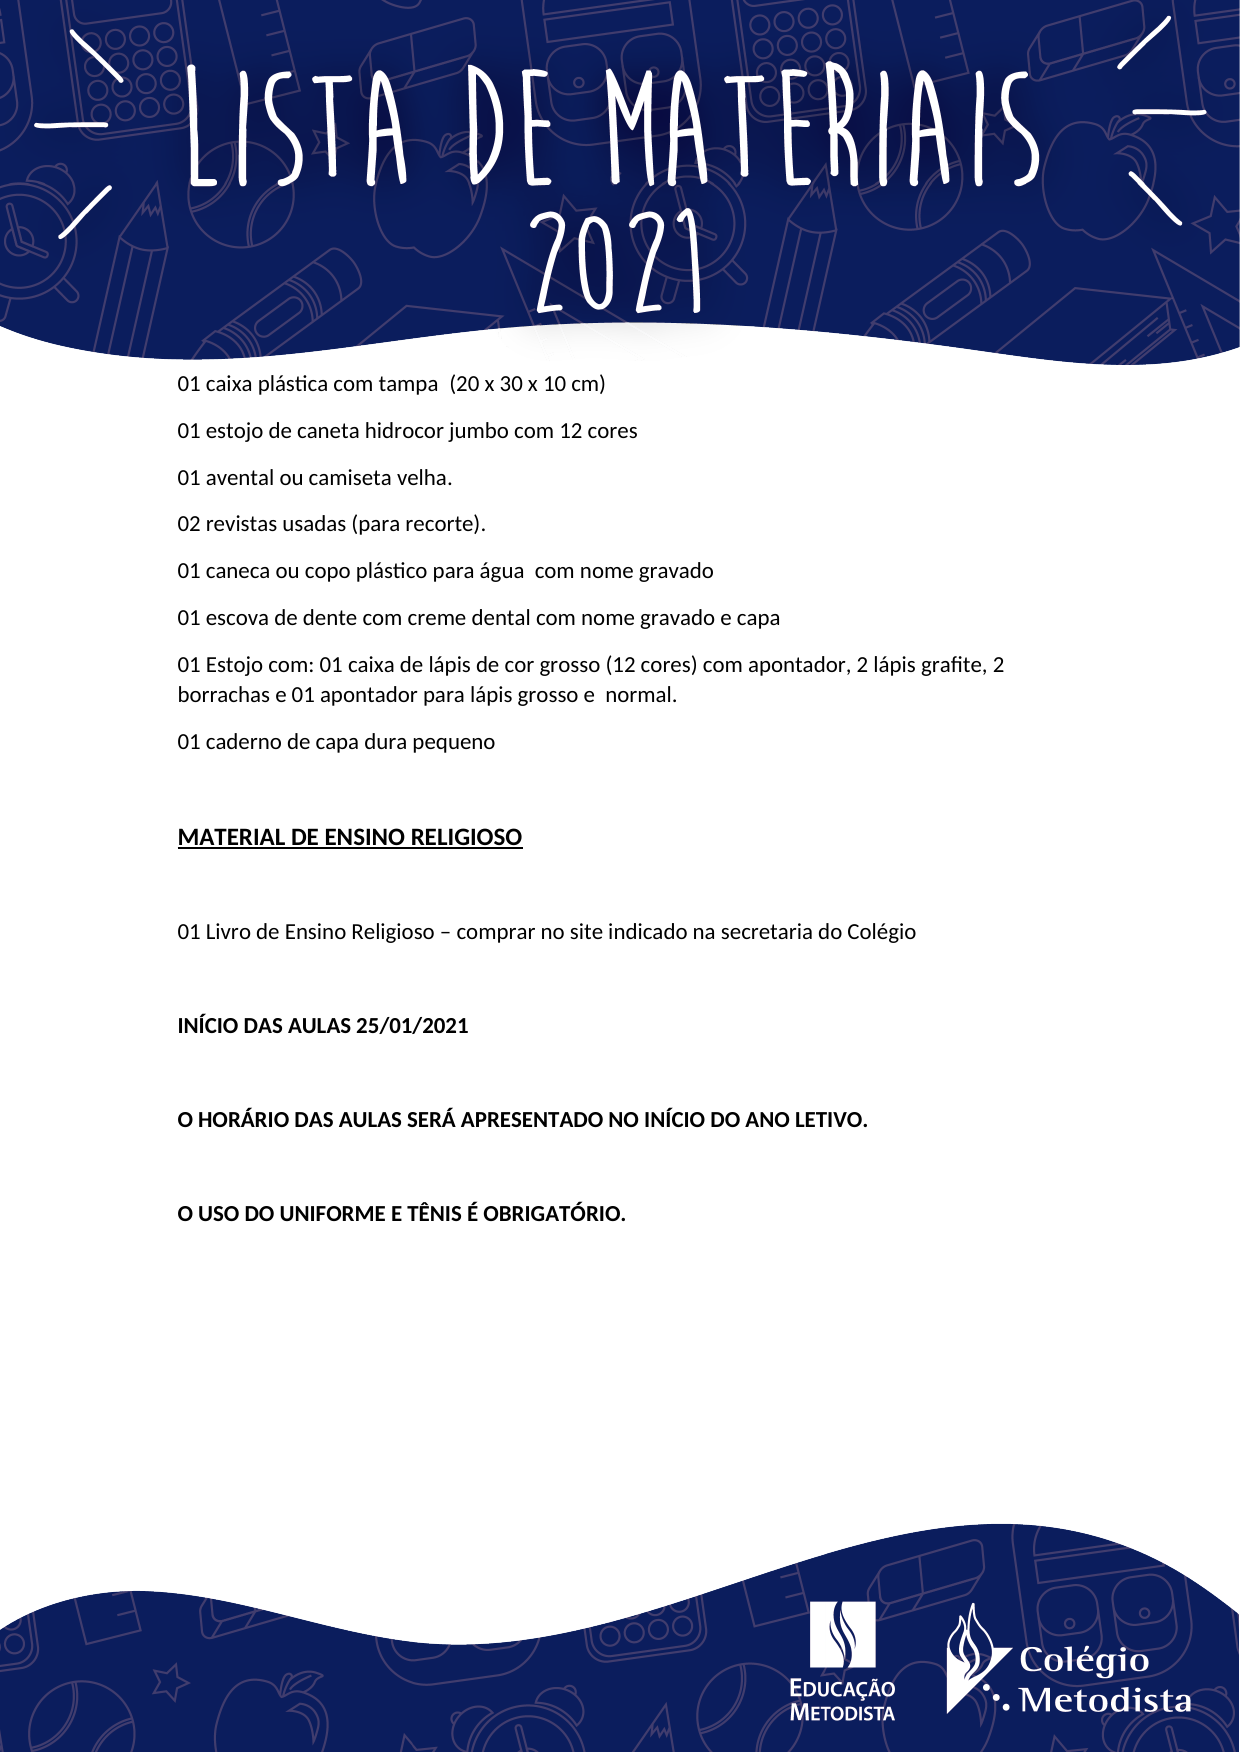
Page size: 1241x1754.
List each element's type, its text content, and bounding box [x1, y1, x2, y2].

text O HORÁRIO DAS AULAS SERÁ APRESENTADO NO INÍCIO DO ANO LETIVO. [177, 1105, 1063, 1133]
text 01 caderno de capa dura pequeno [177, 727, 1063, 755]
text INÍCIO DAS AULAS 25/01/2021 [177, 1011, 1063, 1039]
text 01 Estojo com: 01 caixa de lápis de cor grosso (12 cores) com apontador, 2 lápis grafite, 2 borrachas e 01 apontador para lápis grosso e normal. [177, 650, 1063, 708]
text MATERIAL DE ENSINO RELIGIOSO [177, 821, 1063, 852]
text O USO DO UNIFORME E TÊNIS É OBRIGATÓRIO. [177, 1199, 1063, 1227]
text 01 avental ou camiseta velha. [177, 463, 1063, 491]
text 01 estojo de caneta hidrocor jumbo com 12 cores [177, 416, 1063, 444]
picture [0, 1511, 1239, 1752]
text 01 caneca ou copo plástico para água com nome gravado [177, 556, 1063, 584]
text 01 escova de dente com creme dental com nome gravado e capa [177, 603, 1063, 631]
text 01 caixa plástica com tampa (20 x 30 x 10 cm) [177, 148, 1063, 397]
text 02 revistas usadas (para recorte). [177, 509, 1063, 538]
picture [0, 0, 1240, 367]
text 01 Livro de Ensino Religioso – comprar no site indicado na secretaria do Colégio [177, 917, 1063, 946]
